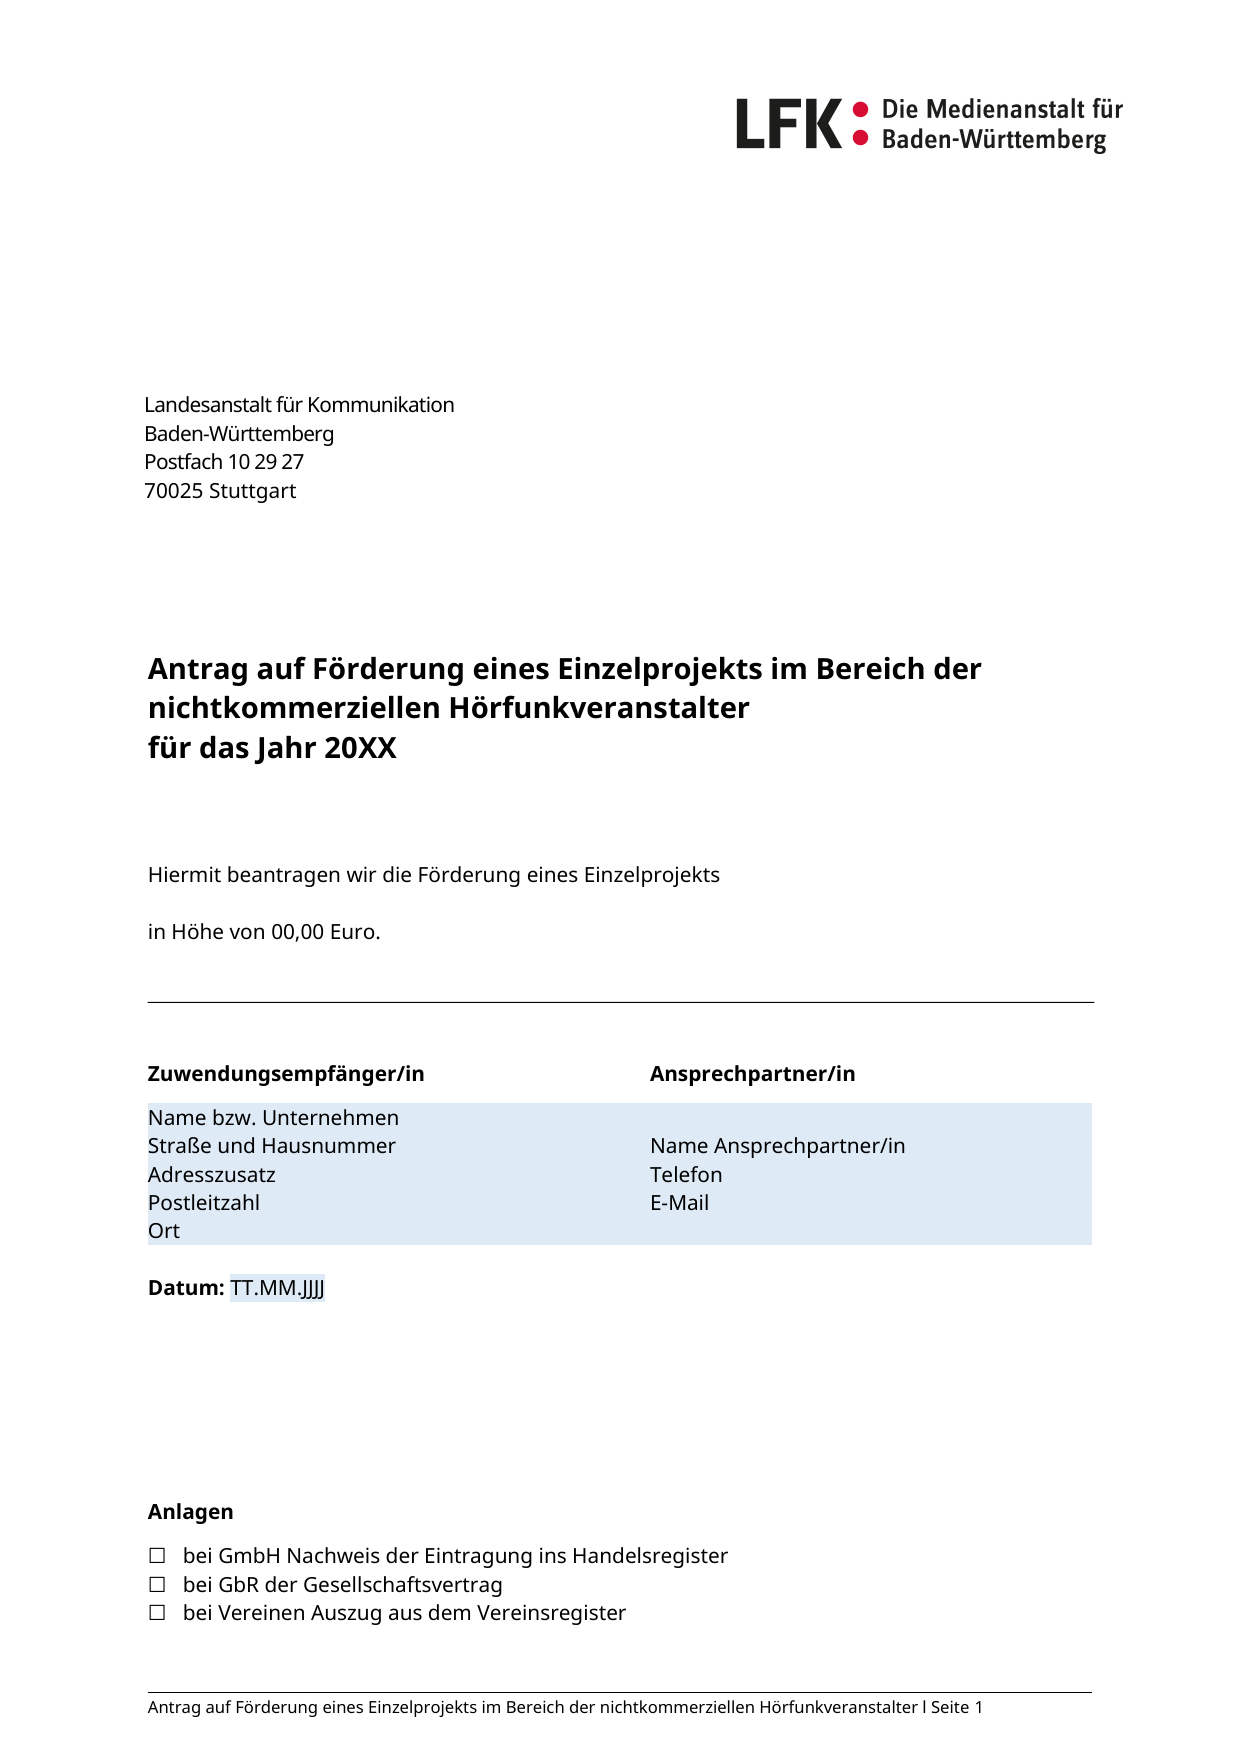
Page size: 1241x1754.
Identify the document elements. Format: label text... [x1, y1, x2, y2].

text bei Vereinen Auszug aus dem Vereinsregister [148, 1598, 1092, 1627]
text Anlagen [148, 1497, 1092, 1526]
text Zuwendungsempfänger/in Ansprechpartner/in [148, 1059, 1092, 1088]
text in Höhe von Euro. [148, 917, 1092, 945]
picture [0, 0, 1241, 264]
text bei GbR der Gesellschaftsvertrag [148, 1570, 1092, 1598]
text bei GmbH Nachweis der Eintragung ins Handelsregister [148, 1541, 1092, 1570]
text Antrag auf Förderung eines Einzelprojekts im Bereich der nichtkommerziellen Hörfunkveranstalter für das Jahr 20 [148, 648, 1092, 767]
text Datum: [148, 1273, 1092, 1302]
text Hiermit beantragen wir die Förderung eines Einzelprojekts [148, 860, 1092, 888]
